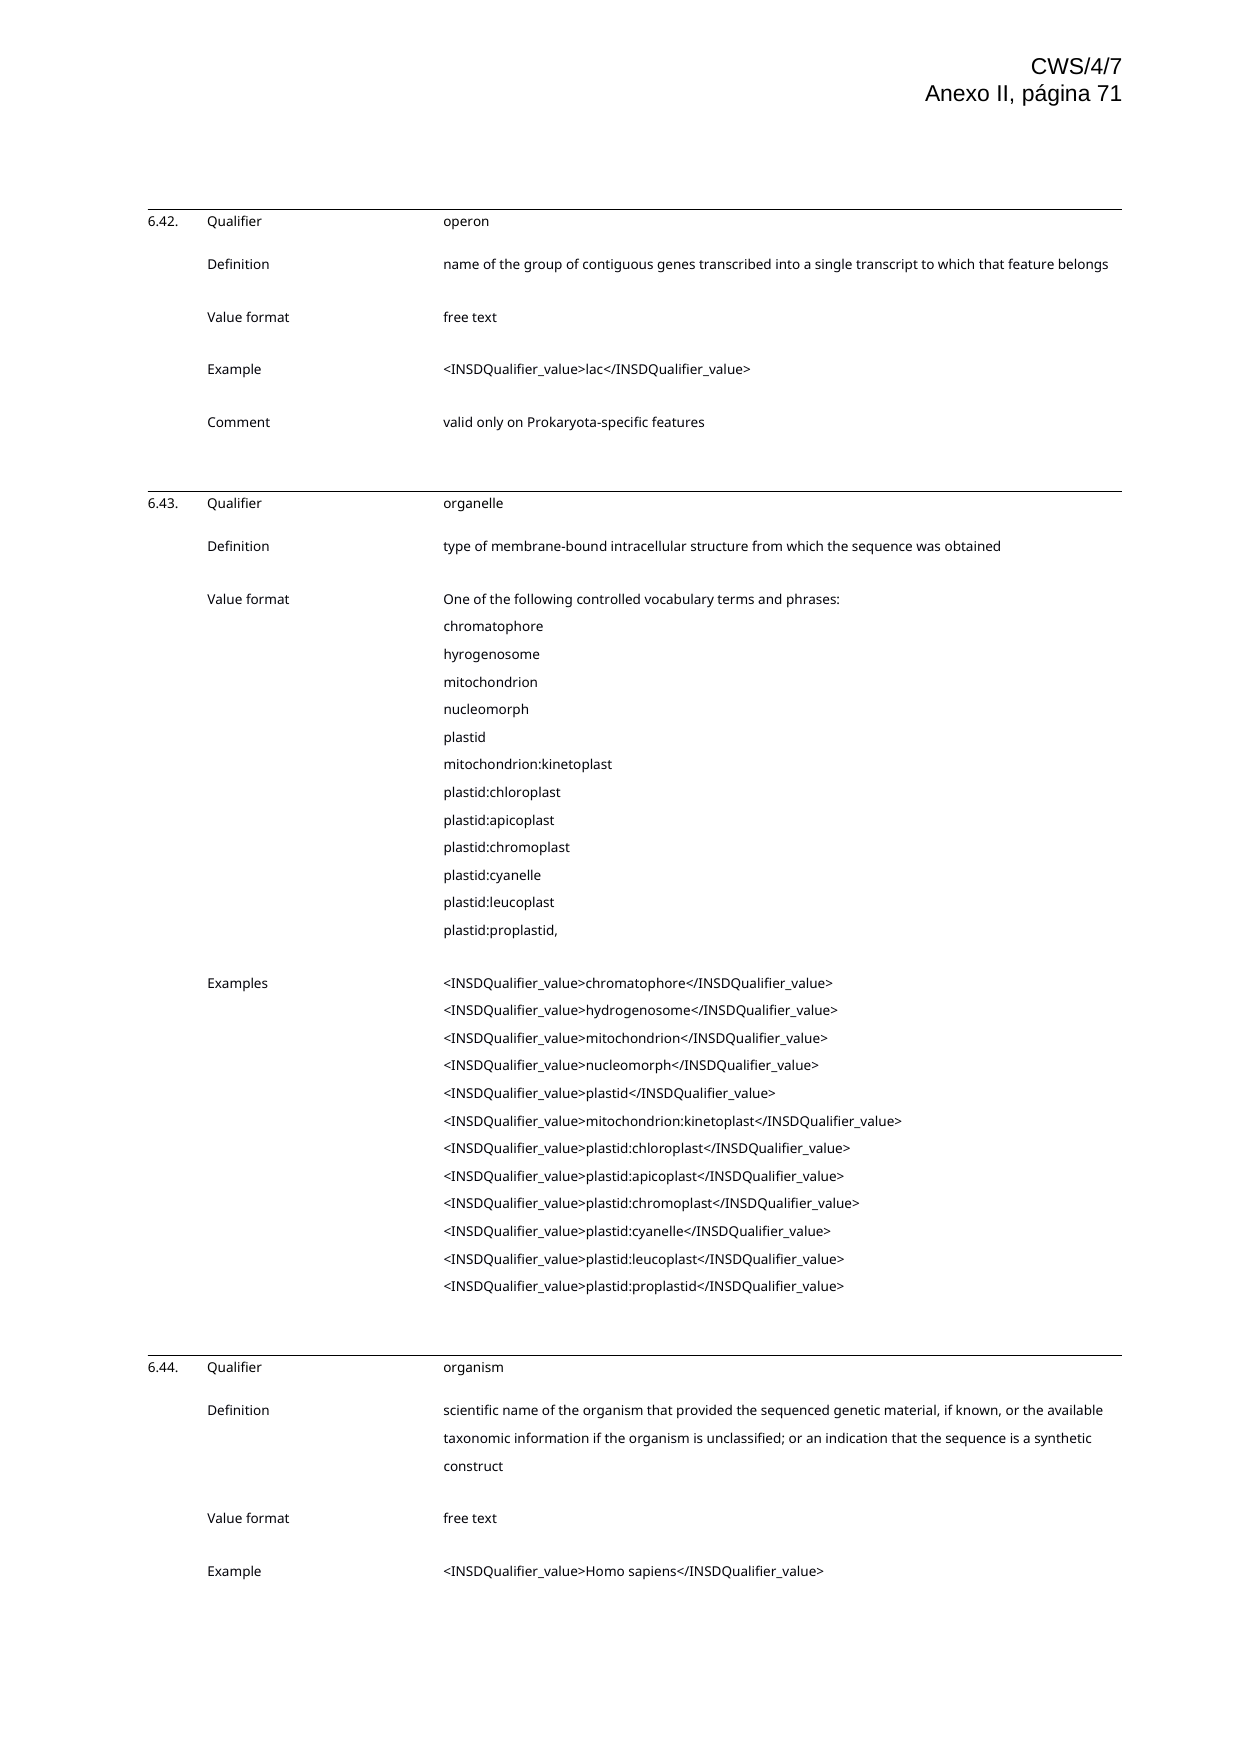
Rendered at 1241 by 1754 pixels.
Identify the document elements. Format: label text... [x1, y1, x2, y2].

text <INSDQualifier_value>nucleomorph</INSDQualifier_value> [443, 1056, 1122, 1075]
list 6.44. Qualifier organism [148, 1356, 1122, 1376]
text Definition scientific name of the organism that provided the sequenced genetic material, if known, or the available taxonomic information if the organism is unclassified; or an indication that the sequence is a synthetic construct [207, 1401, 1122, 1475]
text plastid:leucoplast [443, 893, 1122, 912]
text Examples <INSDQualifier_value>chromatophore</INSDQualifier_value> [207, 973, 1122, 992]
text mitochondrion:kinetoplast [443, 755, 1122, 774]
text Example <INSDQualifier_value>lac</INSDQualifier_value> [207, 360, 1122, 379]
list 6.42. Qualifier operon [148, 210, 1122, 230]
text Definition name of the group of contiguous genes transcribed into a single transcript to which that feature belongs [207, 255, 1122, 273]
text <INSDQualifier_value>plastid:leucoplast</INSDQualifier_value> [443, 1249, 1122, 1268]
text plastid [443, 728, 1122, 746]
text <INSDQualifier_value>plastid:cyanelle</INSDQualifier_value> [443, 1222, 1122, 1240]
text hyrogenosome [443, 645, 1122, 663]
text plastid:cyanelle [443, 866, 1122, 884]
text <INSDQualifier_value>plastid:chromoplast</INSDQualifier_value> [443, 1194, 1122, 1213]
text plastid:proplastid, [443, 921, 1122, 939]
text chromatophore [443, 617, 1122, 636]
text plastid:apicoplast [443, 811, 1122, 829]
text plastid:chloroplast [443, 783, 1122, 801]
text Definition type of membrane-bound intracellular structure from which the sequence was obtained [207, 537, 1122, 556]
text <INSDQualifier_value>mitochondrion:kinetoplast</INSDQualifier_value> [443, 1112, 1122, 1130]
list 6.43. Qualifier organelle [148, 492, 1122, 512]
text Value format free text [207, 308, 1122, 326]
text <INSDQualifier_value>plastid:apicoplast</INSDQualifier_value> [443, 1167, 1122, 1185]
text Value format free text [207, 1509, 1122, 1528]
text plastid:chromoplast [443, 838, 1122, 857]
text <INSDQualifier_value>plastid:chloroplast</INSDQualifier_value> [443, 1139, 1122, 1158]
text nucleomorph [443, 700, 1122, 718]
text <INSDQualifier_value>mitochondrion</INSDQualifier_value> [443, 1029, 1122, 1047]
text mitochondrion [443, 672, 1122, 691]
text Value format One of the following controlled vocabulary terms and phrases: [207, 590, 1122, 608]
text <INSDQualifier_value>plastid</INSDQualifier_value> [443, 1084, 1122, 1102]
text Comment valid only on Prokaryota-specific features [207, 413, 1122, 431]
text Example <INSDQualifier_value>Homo sapiens</INSDQualifier_value> [207, 1562, 1122, 1580]
text <INSDQualifier_value>hydrogenosome</INSDQualifier_value> [443, 1001, 1122, 1019]
text <INSDQualifier_value>plastid:proplastid</INSDQualifier_value> [443, 1277, 1122, 1296]
